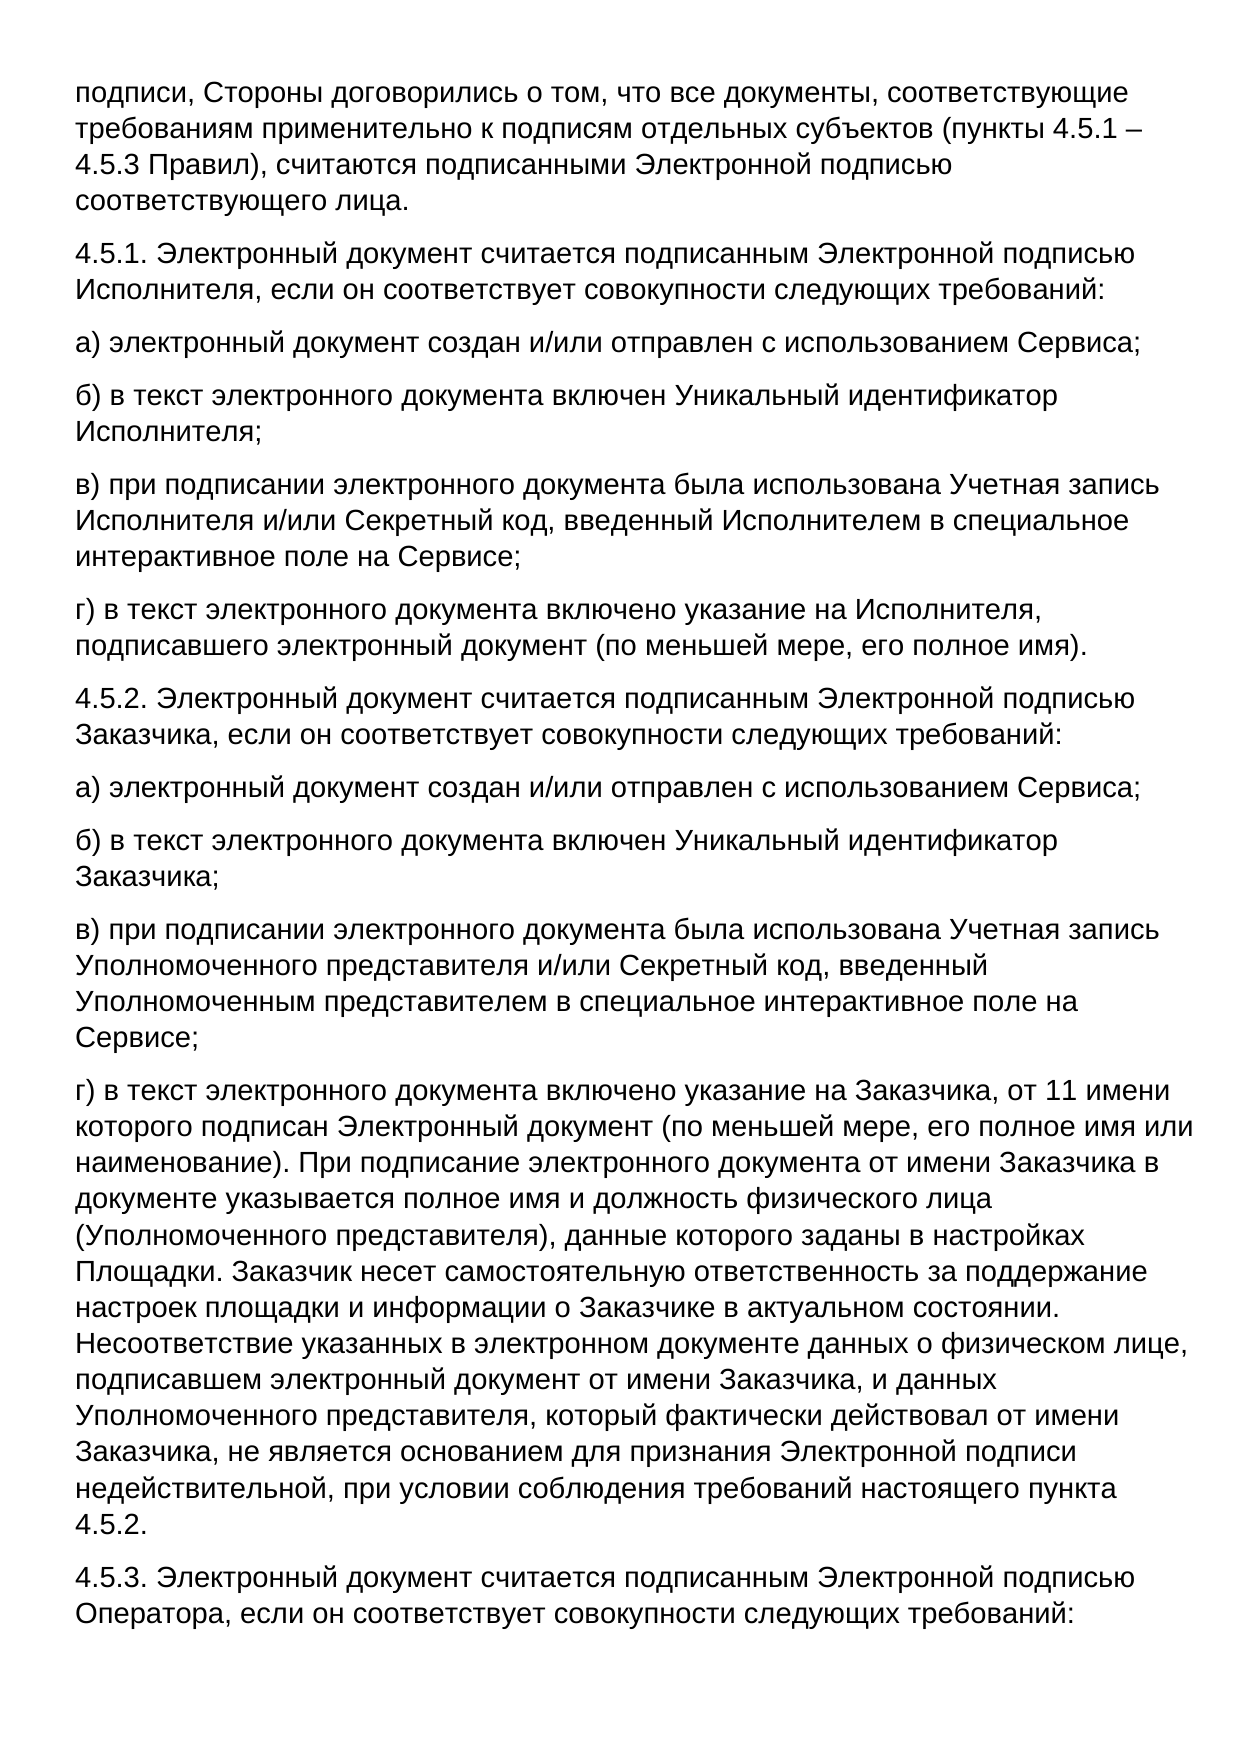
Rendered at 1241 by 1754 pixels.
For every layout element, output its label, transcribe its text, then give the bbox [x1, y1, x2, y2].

text 4.5.1. Электронный документ считается подписанным Электронной подписью Исполнителя, если он соответствует совокупности следующих требований: [75, 236, 1196, 306]
text б) в текст электронного документа включен Уникальный идентификатор Заказчика; [75, 823, 1196, 892]
text 4.5.3. Электронный документ считается подписанным Электронной подписью Оператора, если он соответствует совокупности следующих требований: [75, 1559, 1196, 1629]
text а) электронный документ создан и/или отправлен с использованием Сервиса; [75, 325, 1196, 359]
text г) в текст электронного документа включено указание на Исполнителя, подписавшего электронный документ (по меньшей мере, его полное имя). [75, 592, 1196, 662]
text а) электронный документ создан и/или отправлен с использованием Сервиса; [75, 770, 1196, 803]
text г) в текст электронного документа включено указание на Заказчика, от 11 имени которого подписан Электронный документ (по меньшей мере, его полное имя или наименование). При подписание электронного документа от имени Заказчика в документе указывается полное имя и должность физического лица (Уполномоченного представителя), данные которого заданы в настройках Площадки. Заказчик несет самостоятельную ответственность за поддержание настроек площадки и информации о Заказчике в актуальном состоянии. Несоответствие указанных в электронном документе данных о физическом лице, подписавшем электронный документ от имени Заказчика, и данных Уполномоченного представителя, который фактически действовал от имени Заказчика, не является основанием для признания Электронной подписи недействительной, при условии соблюдения требований настоящего пункта 4.5.2. [75, 1073, 1196, 1540]
text 4.5.2. Электронный документ считается подписанным Электронной подписью Заказчика, если он соответствует совокупности следующих требований: [75, 681, 1196, 751]
text в) при подписании электронного документа была использована Учетная запись Исполнителя и/или Секретный код, введенный Исполнителем в специальное интерактивное поле на Сервисе; [75, 467, 1196, 573]
text в) при подписании электронного документа была использована Учетная запись Уполномоченного представителя и/или Секретный код, введенный Уполномоченным представителем в специальное интерактивное поле на Сервисе; [75, 912, 1196, 1054]
text б) в текст электронного документа включен Уникальный идентификатор Исполнителя; [75, 378, 1196, 448]
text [75, 75, 1196, 217]
